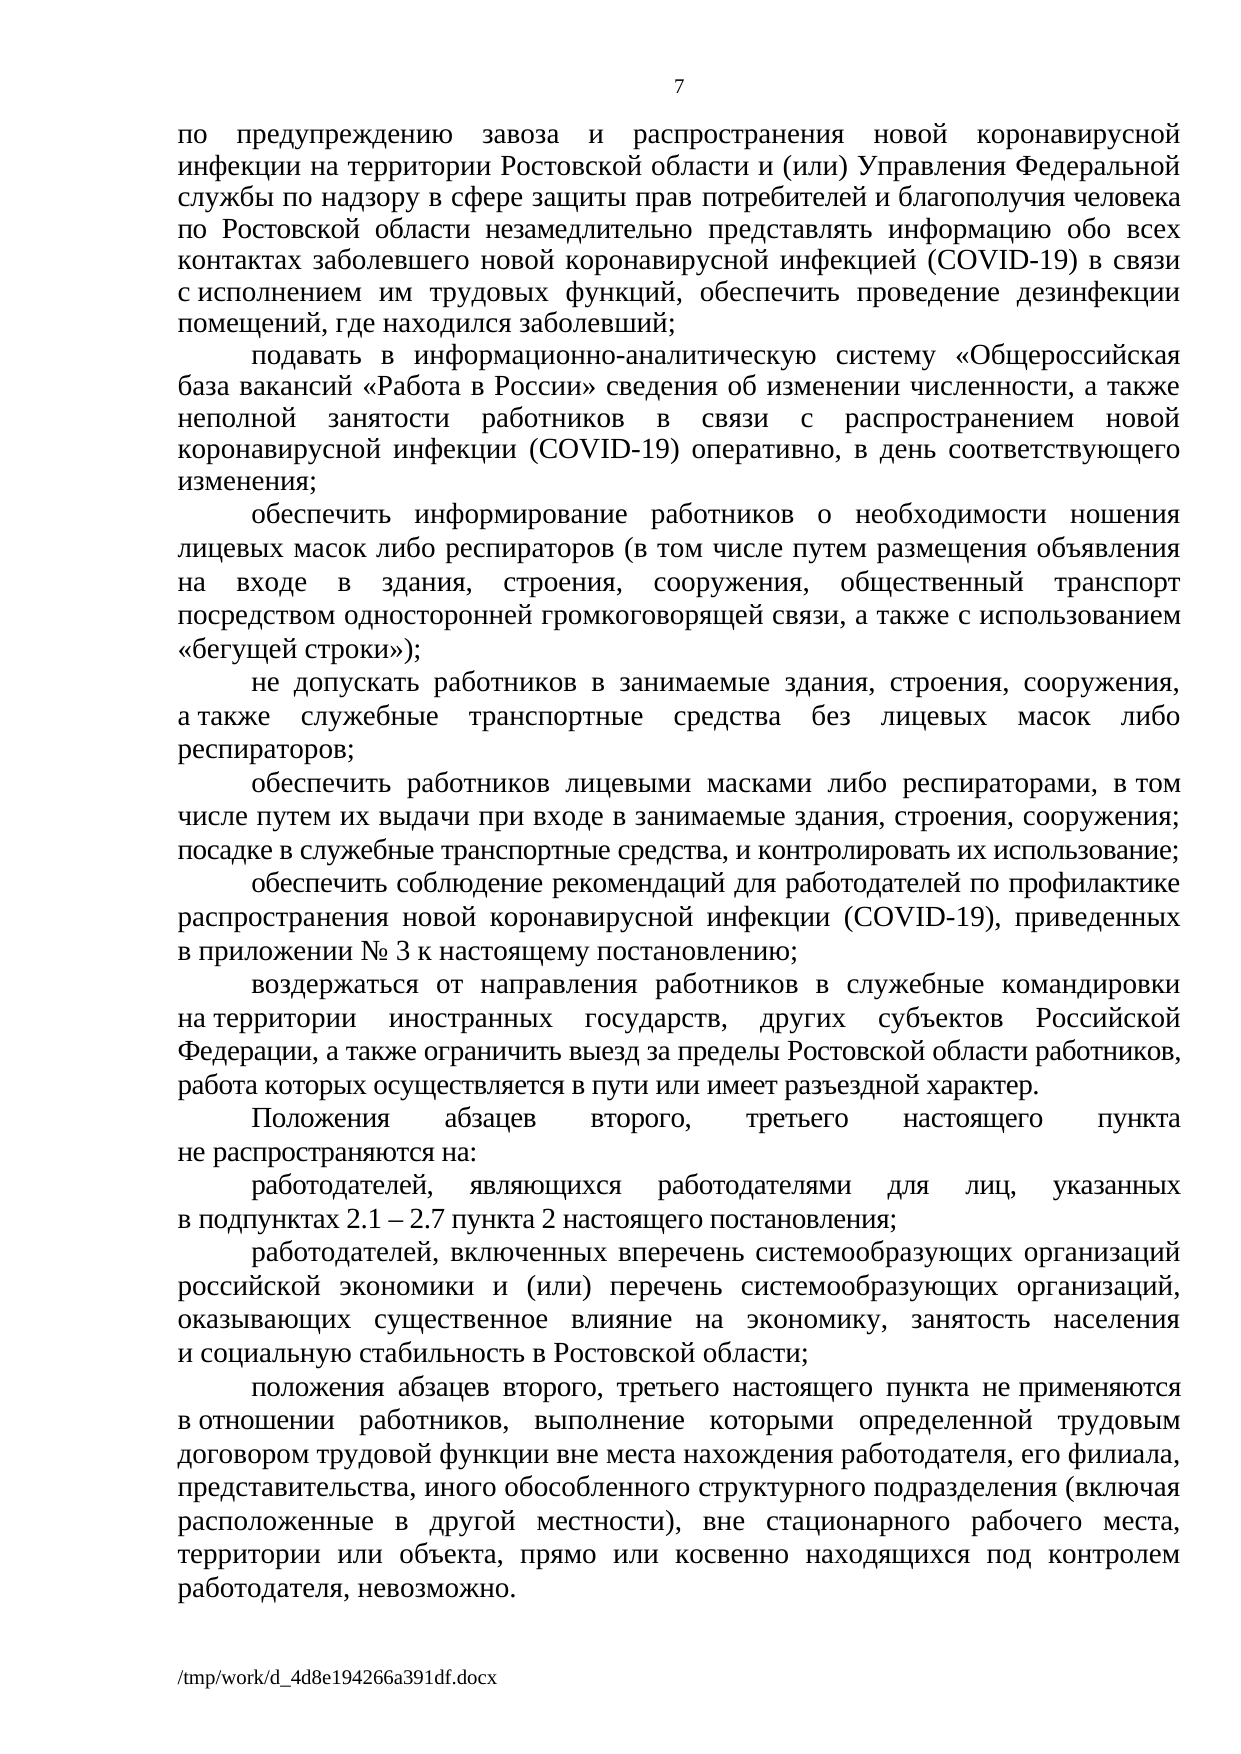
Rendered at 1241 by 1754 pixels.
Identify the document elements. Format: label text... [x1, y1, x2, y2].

text работодателей, включенных вперечень системообразующих организаций российской экономики и (или) перечень системообразующих организаций, оказывающих существенное влияние на экономику, занятость населения и социальную стабильность в Ростовской области; [177, 1234, 1181, 1369]
text работодателей, являющихся работодателями для лиц, указанных в подпунктах 2.1 – 2.7 пункта 2 настоящего постановления; [177, 1167, 1181, 1234]
text обеспечить работников лицевыми масками либо респираторами, в том числе путем их выдачи при входе в занимаемые здания, строения, сооружения; посадке в служебные транспортные средства, и контролировать их использование; [177, 765, 1181, 866]
text обеспечить соблюдение рекомендаций для работодателей по профилактике распространения новой коронавирусной инфекции (COVID-19), приведенных в приложении № 3 к настоящему постановлению; [177, 866, 1181, 966]
text подавать в информационно-аналитическую систему «Общероссийская база вакансий «Работа в России» сведения об изменении численности, а также неполной занятости работников в связи с распространением новой коронавирусной инфекции (COVID-19) оперативно, в день соответствующего изменения; [177, 339, 1181, 497]
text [177, 118, 1181, 339]
text Положения абзацев второго, третьего настоящего пункта не распространяются на: [177, 1100, 1181, 1167]
text обеспечить информирование работников о необходимости ношения лицевых масок либо респираторов (в том числе путем размещения объявления на входе в здания, строения, сооружения, общественный транспорт посредством односторонней громкоговорящей связи, а также с использованием «бегущей строки»); [177, 497, 1181, 664]
text воздержаться от направления работников в служебные командировки на территории иностранных государств, других субъектов Российской Федерации, а также ограничить выезд за пределы Ростовской области работников, работа которых осуществляется в пути или имеет разъездной характер. [177, 966, 1181, 1100]
text положения абзацев второго, третьего настоящего пункта не применяются в отношении работников, выполнение которыми определенной трудовым договором трудовой функции вне места нахождения работодателя, его филиала, представительства, иного обособленного структурного подразделения (включая расположенные в другой местности), вне стационарного рабочего места, территории или объекта, прямо или косвенно находящихся под контролем работодателя, невозможно. [177, 1369, 1181, 1603]
text не допускать работников в занимаемые здания, строения, сооружения, а также служебные транспортные средства без лицевых масок либо респираторов; [177, 664, 1181, 765]
